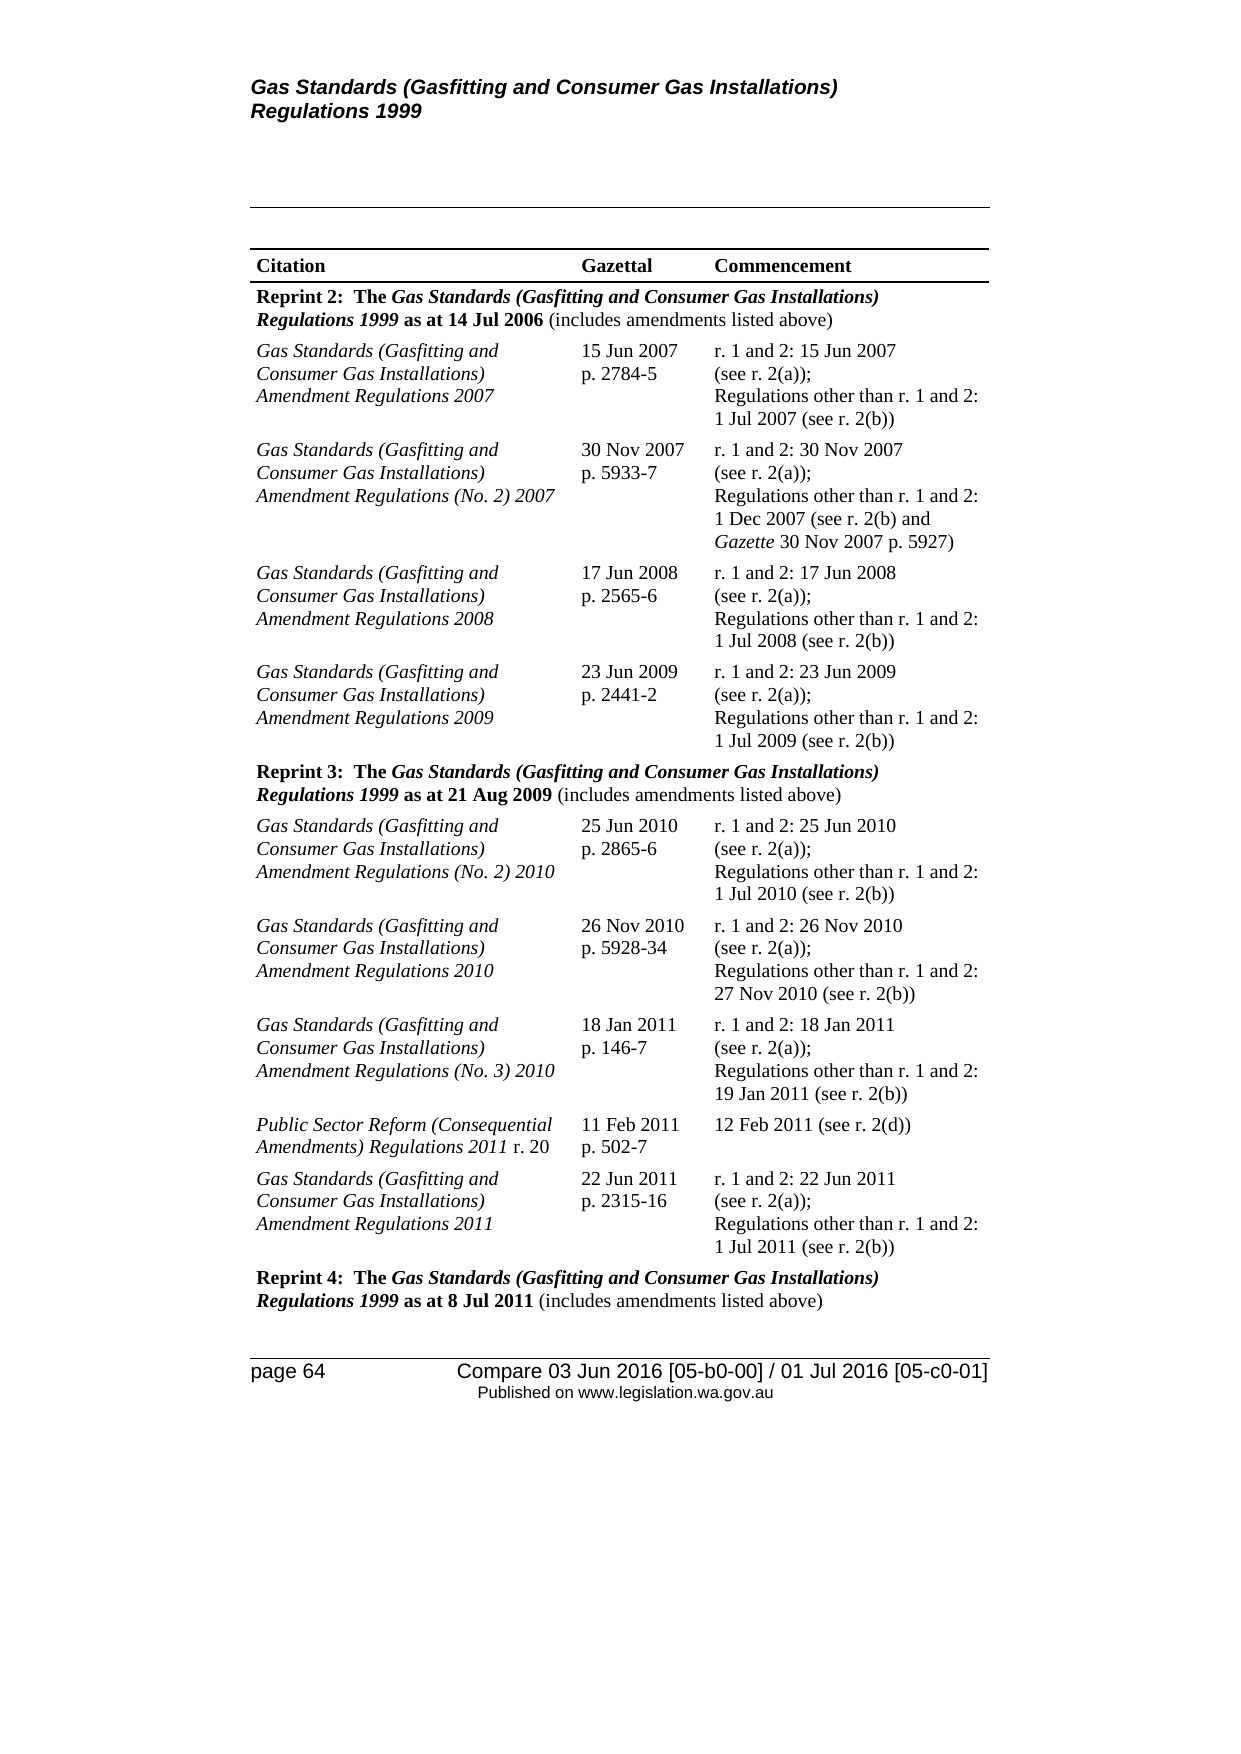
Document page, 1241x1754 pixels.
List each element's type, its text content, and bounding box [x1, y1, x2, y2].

table_cell Reprint 2: The Gas Standards (Gasfitting and Consumer Gas Installations) Regulations 1999 as at 14 Jul 2006 (includes amendments listed above) [250, 283, 989, 335]
table_header Gazettal [575, 250, 708, 281]
table_header Citation [250, 250, 575, 281]
table_cell 12 Feb 2011 (see r. 2(d)) [708, 1109, 989, 1162]
table_cell r. 1 and 2: 25 Jun 2010 (see r. 2(a)); Regulations other than r. 1 and 2: 1 Jul 2010 (see r. 2(b)) [708, 810, 989, 909]
table_cell Gas Standards (Gasfitting and Consumer Gas Installations) Amendment Regulations 2008 [250, 557, 575, 656]
table_cell Gas Standards (Gasfitting and Consumer Gas Installations) Amendment Regulations (No. 3) 2010 [250, 1009, 575, 1108]
table_cell Gas Standards (Gasfitting and Consumer Gas Installations) Amendment Regulations 2010 [250, 909, 575, 1009]
table_cell 11 Feb 2011 p. 502-7 [575, 1109, 708, 1162]
table_cell r. 1 and 2: 22 Jun 2011 (see r. 2(a)); Regulations other than r. 1 and 2: 1 Jul 2011 (see r. 2(b)) [708, 1163, 989, 1262]
table_cell 23 Jun 2009 p. 2441-2 [575, 656, 708, 756]
table_cell Gas Standards (Gasfitting and Consumer Gas Installations) Amendment Regulations 2009 [250, 656, 575, 756]
table_cell Reprint 4: The Gas Standards (Gasfitting and Consumer Gas Installations) Regulations 1999 as at 8 Jul 2011 (includes amendments listed above) [250, 1262, 989, 1316]
table_cell 25 Jun 2010 p. 2865-6 [575, 810, 708, 909]
table_cell r. 1 and 2: 23 Jun 2009 (see r. 2(a)); Regulations other than r. 1 and 2: 1 Jul 2009 (see r. 2(b)) [708, 656, 989, 756]
table_header Commencement [708, 250, 989, 281]
table_cell r. 1 and 2: 30 Nov 2007 (see r. 2(a)); Regulations other than r. 1 and 2: 1 Dec 2007 (see r. 2(b) and Gazette 30 Nov 2007 p. 5927) [708, 434, 989, 557]
table_cell r. 1 and 2: 18 Jan 2011 (see r. 2(a)); Regulations other than r. 1 and 2: 19 Jan 2011 (see r. 2(b)) [708, 1009, 989, 1108]
table_cell r. 1 and 2: 15 Jun 2007 (see r. 2(a)); Regulations other than r. 1 and 2: 1 Jul 2007 (see r. 2(b)) [708, 335, 989, 434]
table_cell r. 1 and 2: 17 Jun 2008 (see r. 2(a)); Regulations other than r. 1 and 2: 1 Jul 2008 (see r. 2(b)) [708, 557, 989, 656]
table_cell Gas Standards (Gasfitting and Consumer Gas Installations) Amendment Regulations 2011 [250, 1163, 575, 1262]
table_cell 17 Jun 2008 p. 2565-6 [575, 557, 708, 656]
table_cell 18 Jan 2011 p. 146-7 [575, 1009, 708, 1108]
table_cell 22 Jun 2011 p. 2315-16 [575, 1163, 708, 1262]
table_cell 15 Jun 2007 p. 2784-5 [575, 335, 708, 434]
table_cell Reprint 3: The Gas Standards (Gasfitting and Consumer Gas Installations) Regulations 1999 as at 21 Aug 2009 (includes amendments listed above) [250, 756, 989, 810]
table_cell Gas Standards (Gasfitting and Consumer Gas Installations) Amendment Regulations (No. 2) 2010 [250, 810, 575, 909]
table_cell r. 1 and 2: 26 Nov 2010 (see r. 2(a)); Regulations other than r. 1 and 2: 27 Nov 2010 (see r. 2(b)) [708, 909, 989, 1009]
table_cell 26 Nov 2010 p. 5928-34 [575, 909, 708, 1009]
table_cell 30 Nov 2007 p. 5933-7 [575, 434, 708, 557]
table_cell Gas Standards (Gasfitting and Consumer Gas Installations) Amendment Regulations 2007 [250, 335, 575, 434]
table_cell Gas Standards (Gasfitting and Consumer Gas Installations) Amendment Regulations (No. 2) 2007 [250, 434, 575, 557]
table_cell Public Sector Reform (Consequential Amendments) Regulations 2011 r. 20 [250, 1109, 575, 1162]
